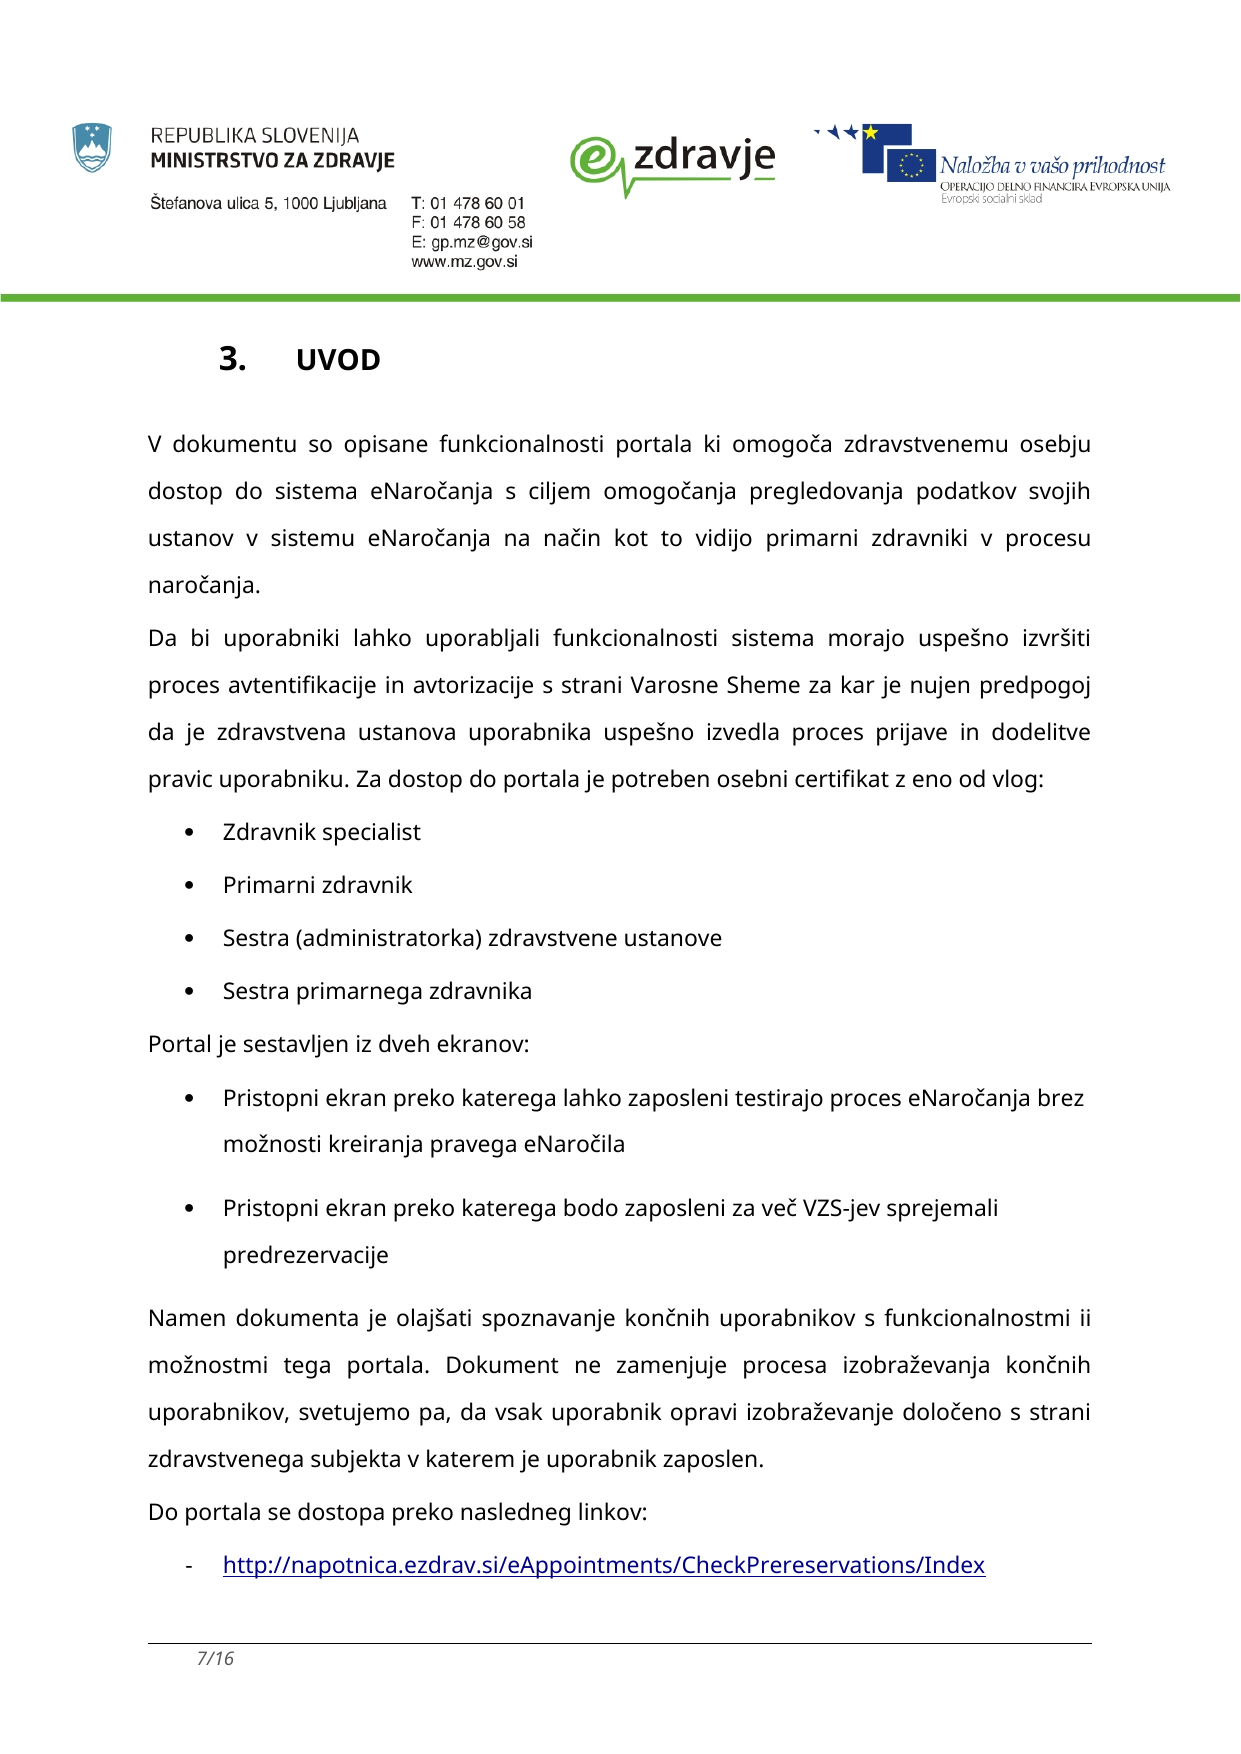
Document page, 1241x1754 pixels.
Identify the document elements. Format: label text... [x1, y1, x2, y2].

list Pristopni ekran preko katerega bodo zaposleni za več VZS-jev sprejemali predrezervacije [185, 1192, 1092, 1270]
list Sestra (administratorka) zdravstvene ustanove [185, 922, 1092, 953]
picture [0, 80, 1241, 302]
text Do portala se dostopa preko nasledneg linkov: [148, 1496, 1092, 1527]
list Zdravnik specialist [185, 816, 1092, 847]
text V dokumentu so opisane funkcionalnosti portala ki omogoča zdravstvenemu osebju dostop do sistema eNaročanja s ciljem omogočanja pregledovanja podatkov svojih ustanov v sistemu eNaročanja na način kot to vidijo primarni zdravniki v procesu naročanja. [148, 428, 1092, 600]
text Da bi uporabniki lahko uporabljali funkcionalnosti sistema morajo uspešno izvršiti proces avtentifikacije in avtorizacije s strani Varosne Sheme za kar je nujen predpogoj da je zdravstvena ustanova uporabnika uspešno izvedla proces prijave in dodelitve pravic uporabniku. Za dostop do portala je potreben osebni certifikat z eno od vlog: [148, 622, 1092, 794]
text Portal je sestavljen iz dveh ekranov: [148, 1028, 1092, 1059]
text Namen dokumenta je olajšati spoznavanje končnih uporabnikov s funkcionalnostmi ii možnostmi tega portala. Dokument ne zamenjuje procesa izobraževanja končnih uporabnikov, svetujemo pa, da vsak uporabnik opravi izobraževanje določeno s strani zdravstvenega subjekta v katerem je uporabnik zaposlen. [148, 1302, 1092, 1474]
list http://napotnica.ezdrav.si/eAppointments/CheckPrereservations/Index [185, 1549, 1092, 1580]
list Primarni zdravnik [185, 869, 1092, 900]
subtitle Uvod [218, 335, 1092, 381]
list Sestra primarnega zdravnika [185, 975, 1092, 1006]
list Pristopni ekran preko katerega lahko zaposleni testirajo proces eNaročanja brez možnosti kreiranja pravega eNaročila [185, 1081, 1092, 1159]
